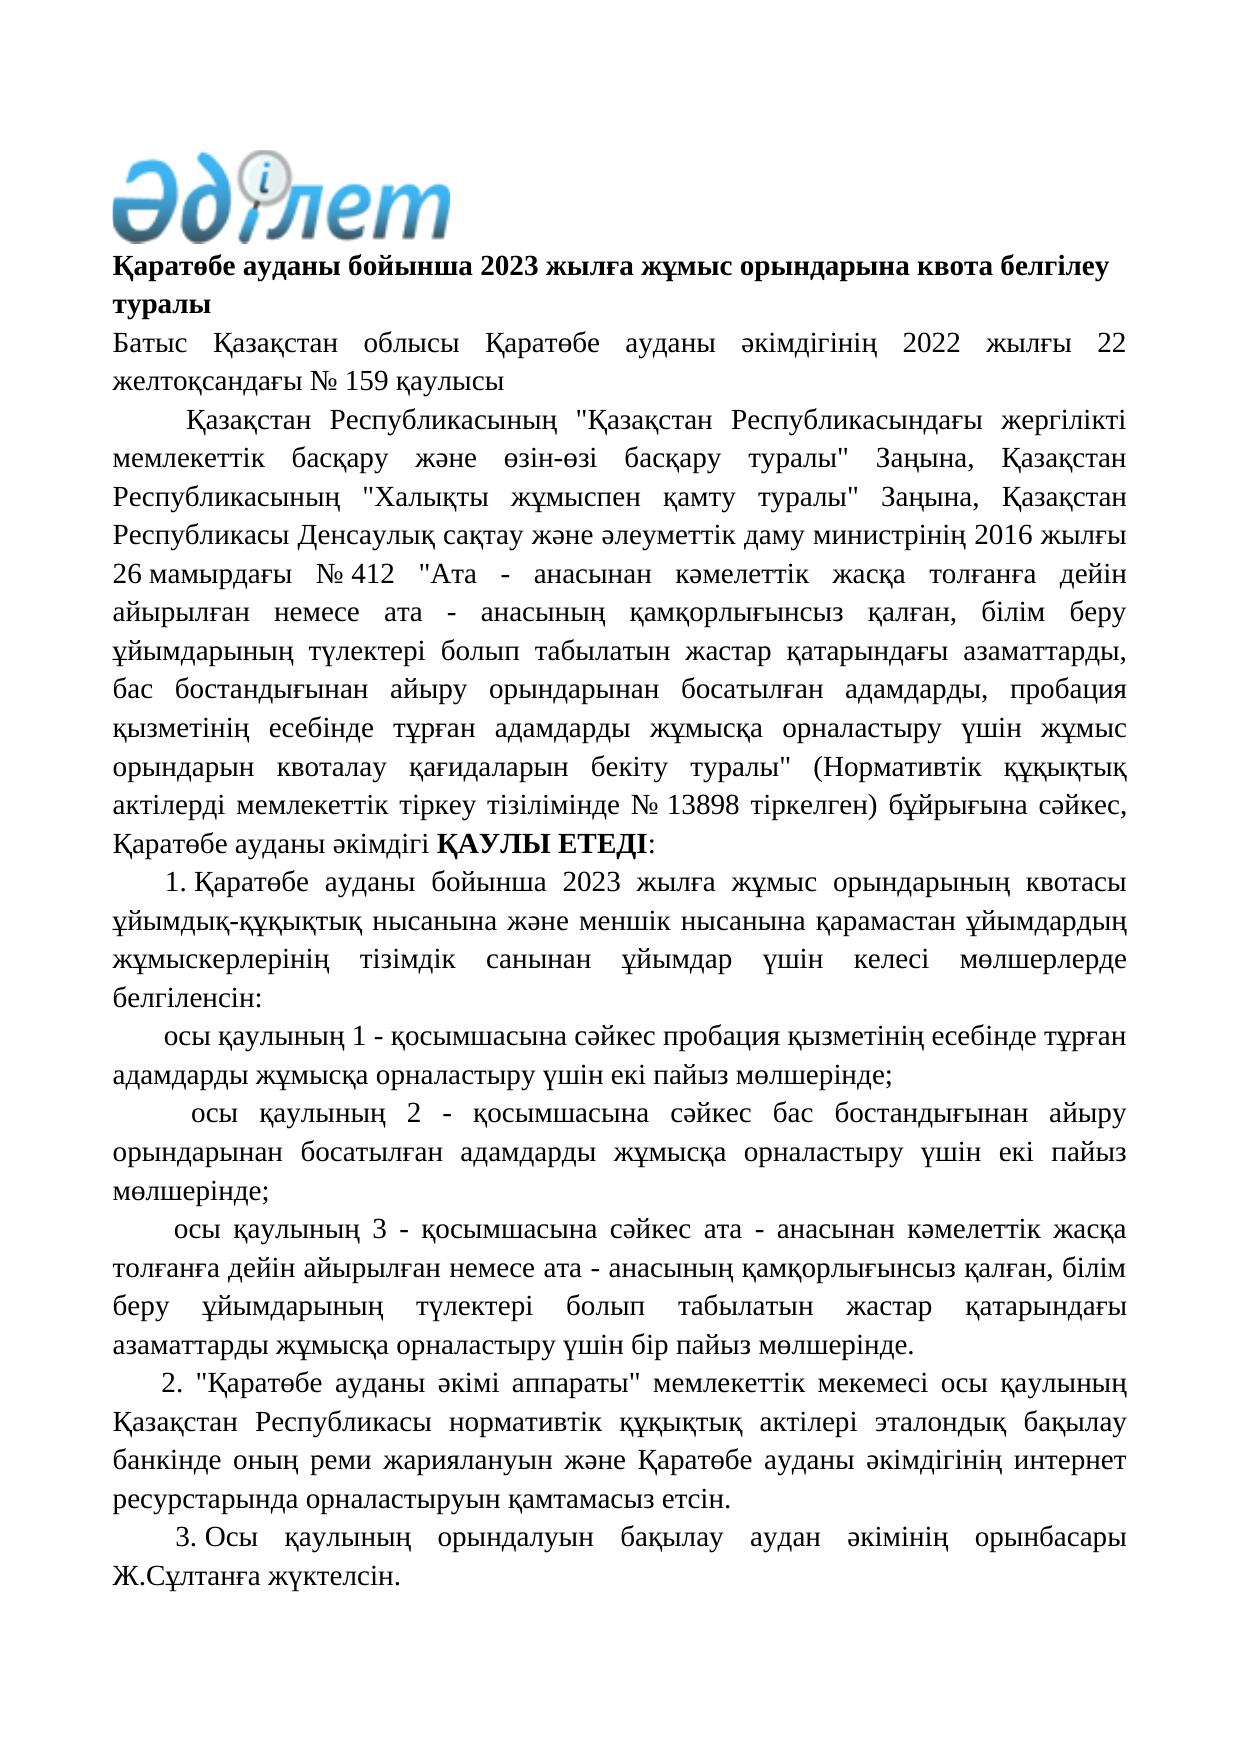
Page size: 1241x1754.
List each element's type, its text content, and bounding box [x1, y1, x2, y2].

text осы қаулының 1 - қосымшасына сәйкес пробация қызметінің есебінде тұрған адамдарды жұмысқа орналастыру үшін екі пайыз мөлшерінде; [112, 1018, 1128, 1091]
text 2. "Қаратөбе ауданы әкімі аппараты" мемлекеттік мекемесі осы қаулының Қазақстан Республикасы нормативтік құқықтық актілері эталондық бақылау банкінде оның реми жариялануын және Қаратөбе ауданы әкімдігінің интернет ресурстарында орналастыруын қамтамасыз етсін. [112, 1365, 1128, 1514]
text Қазақстан Республикасының "Қазақстан Республикасындағы жергілікті мемлекеттік басқару және өзін-өзі басқару туралы" Заңына, Қазақстан Республикасының "Халықты жұмыспен қамту туралы" Заңына, Қазақстан Республикасы Денсаулық сақтау және әлеуметтік даму министрінің 2016 жылғы 26 мамырдағы № 412 "Ата - анасынан кәмелеттік жасқа толғанға дейін айырылған немесе ата - анасының қамқорлығынсыз қалған, білім беру ұйымдарының түлектері болып табылатын жастар қатарындағы азаматтарды, бас бостандығынан айыру орындарынан босатылған адамдарды, пробация қызметінің есебінде тұрған адамдарды жұмысқа орналастыру үшін жұмыс орындарын квоталау қағидаларын бекіту туралы" (Нормативтік құқықтық актілерді мемлекеттік тіркеу тізілімінде № 13898 тіркелген) бұйрығына сәйкес, Қаратөбе ауданы әкiмдiгi ҚАУЛЫ ЕТЕДI: [112, 402, 1128, 859]
picture [112, 150, 451, 244]
text 1. Қаратөбе ауданы бойынша 2023 жылға жұмыс орындарының квотасы ұйымдық-құқықтық нысанына және меншік нысанына қарамастан ұйымдардың жұмыскерлерінің тізімдік санынан ұйымдар үшін келесі мөлшерлерде белгіленсін: [112, 864, 1128, 1013]
text осы қаулының 2 - қосымшасына сәйкес бас бостандығынан айыру орындарынан босатылған адамдарды жұмысқа орналастыру үшін екі пайыз мөлшерінде; [112, 1096, 1128, 1206]
text Батыс Қазақстан облысы Қаратөбе ауданы әкімдігінің 2022 жылғы 22 желтоқсандағы № 159 қаулысы [112, 325, 1128, 397]
text 3. Осы қаулының орындалуын бақылау аудан әкімінің орынбасары Ж.Сұлтанға жүктелсін. [112, 1519, 1128, 1592]
text осы қаулының 3 - қосымшасына сәйкес ата - анасынан кәмелеттік жасқа толғанға дейін айырылған немесе ата - анасының қамқорлығынсыз қалған, білім беру ұйымдарының түлектері болып табылатын жастар қатарындағы азаматтарды жұмысқа орналастыру үшін бір пайыз мөлшерінде. [112, 1211, 1128, 1360]
text Қаратөбе ауданы бойынша 2023 жылға жұмыс орындарына квота белгілеу туралы [112, 248, 1128, 320]
